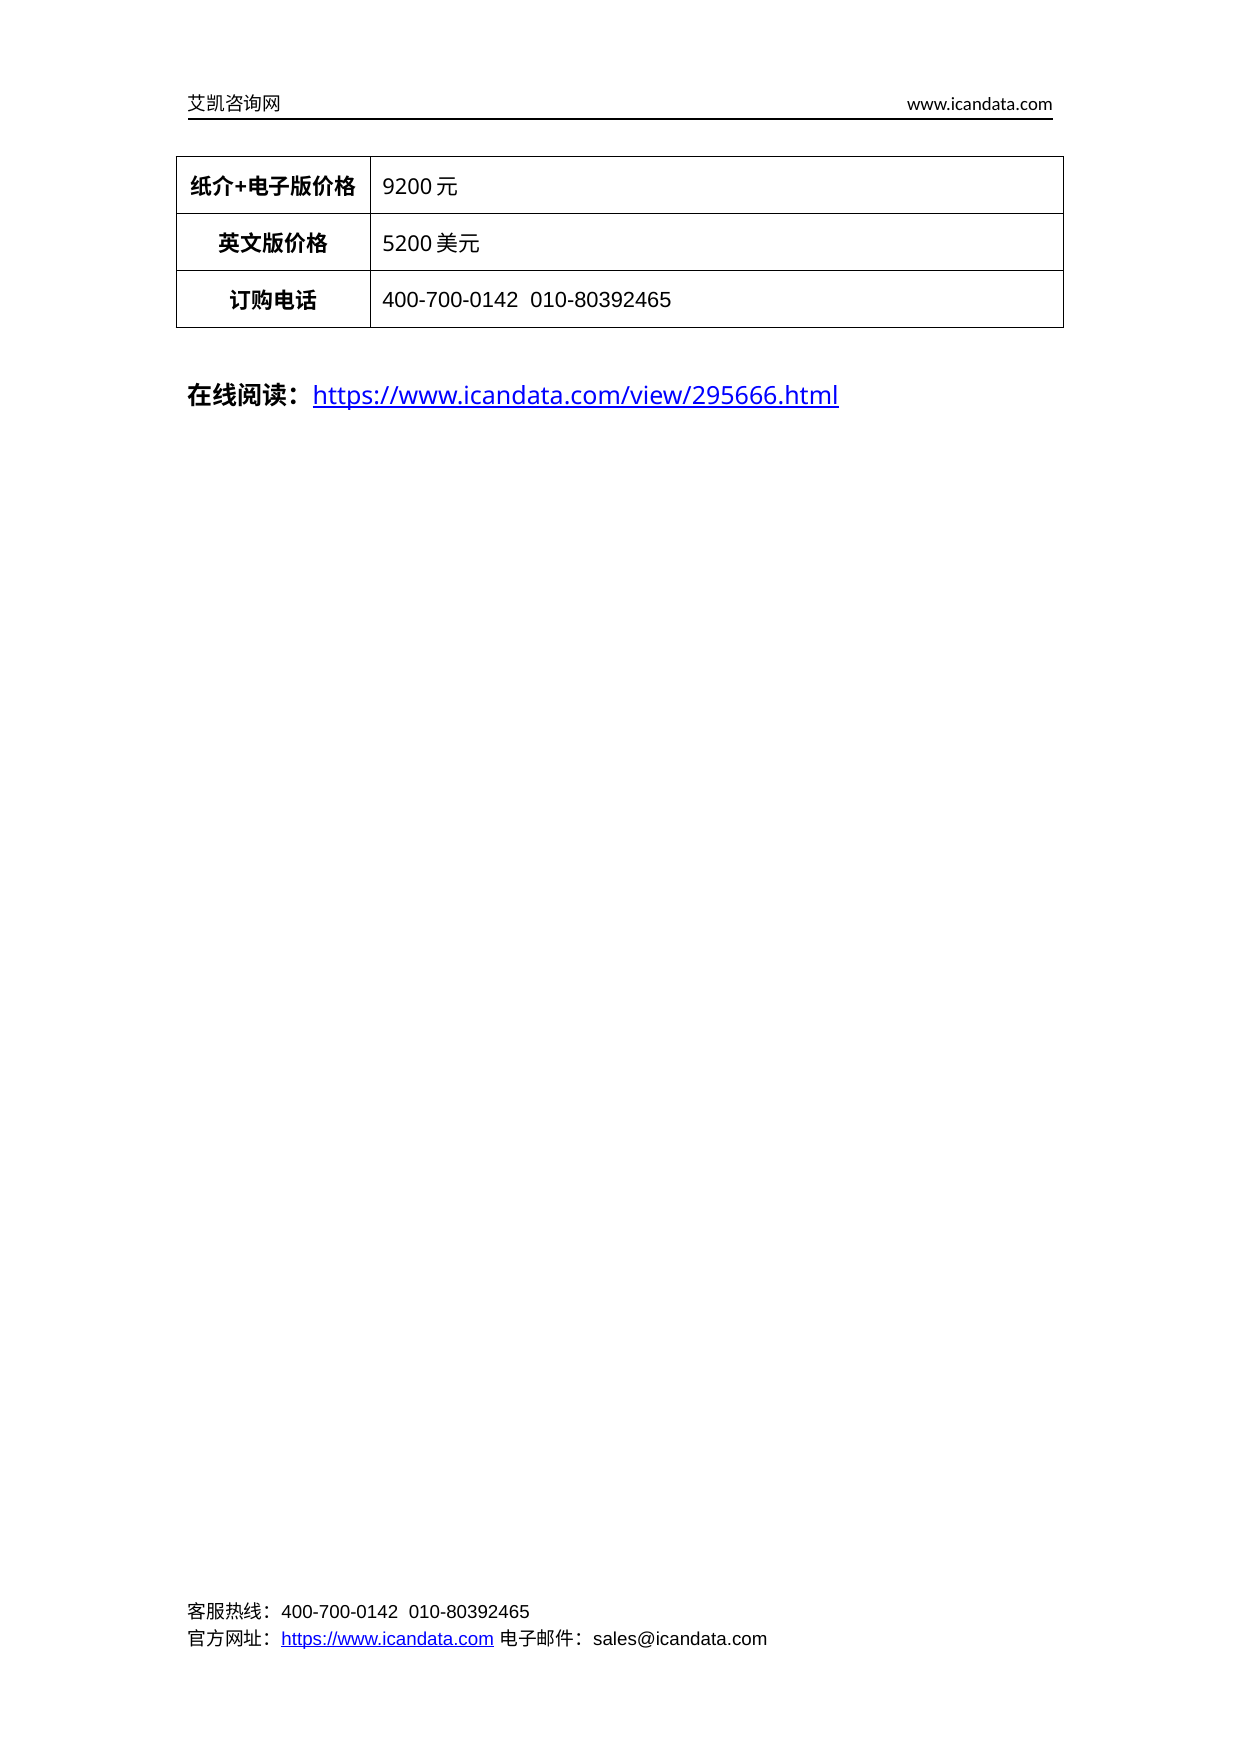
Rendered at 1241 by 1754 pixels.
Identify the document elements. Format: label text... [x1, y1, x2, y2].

table_cell 英文版价格 [177, 214, 370, 270]
table_cell 400-700-0142 010-80392465 [371, 271, 1063, 327]
table_cell 订购电话 [177, 271, 370, 327]
table_cell 9200元 [371, 157, 1063, 213]
text 在线阅读：https://www.icandata.com/view/295666.html [187, 361, 1053, 426]
table_cell 纸介+电子版价格 [177, 157, 370, 213]
table_cell 5200美元 [371, 214, 1063, 270]
